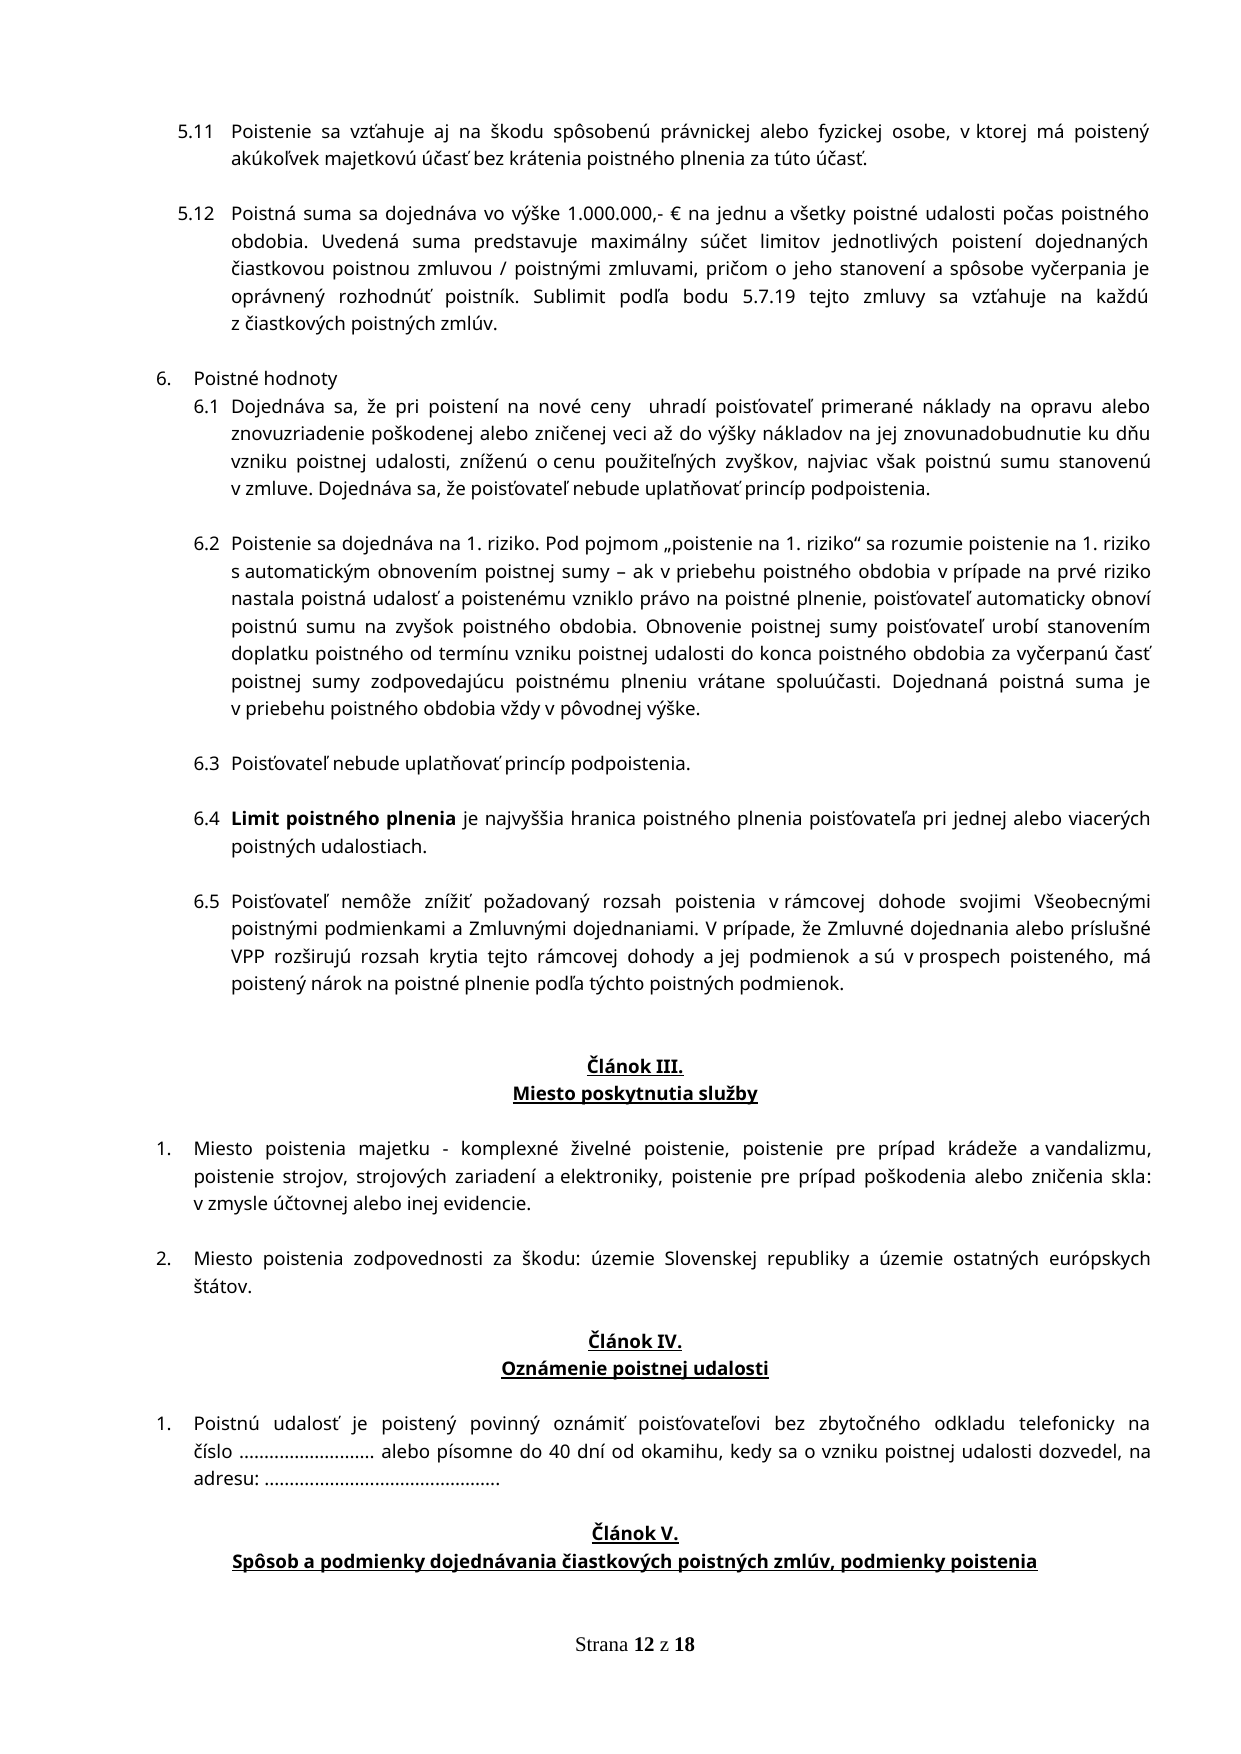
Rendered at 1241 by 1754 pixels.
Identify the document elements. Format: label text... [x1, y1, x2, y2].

list Poistné hodnoty [156, 366, 1152, 391]
list Poistenie sa dojednáva na 1. riziko. Pod pojmom „poistenie na 1. riziko“ sa rozumie poistenie na 1. riziko s automatickým obnovením poistnej sumy – ak v priebehu poistného obdobia v prípade na prvé riziko nastala poistná udalosť a poistenému vzniklo právo na poistné plnenie, poisťovateľ automaticky obnoví poistnú sumu na zvyšok poistného obdobia. Obnovenie poistnej sumy poisťovateľ urobí stanovením doplatku poistného od termínu vzniku poistnej udalosti do konca poistného obdobia za vyčerpanú časť poistnej sumy zodpovedajúcu poistnému plneniu vrátane spoluúčasti. Dojednaná poistná suma je v priebehu poistného obdobia vždy v pôvodnej výške. [193, 531, 1152, 721]
text Miesto poskytnutia služby [118, 1081, 1152, 1106]
list Dojednáva sa, že pri poistení na nové ceny uhradí poisťovateľ primerané náklady na opravu alebo znovuzriadenie poškodenej alebo zničenej veci až do výšky nákladov na jej znovunadobudnutie ku dňu vzniku poistnej udalosti, zníženú o cenu použiteľných zvyškov, najviac však poistnú sumu stanovenú v zmluve. Dojednáva sa, že poisťovateľ nebude uplatňovať princíp podpoistenia. [193, 393, 1152, 501]
text Článok IV. [118, 1328, 1152, 1354]
text Oznámenie poistnej udalosti [118, 1356, 1152, 1381]
list Poistenie sa vzťahuje aj na škodu spôsobenú právnickej alebo fyzickej osobe, v ktorej má poistený akúkoľvek majetkovú účasť bez krátenia poistného plnenia za túto účasť. [177, 118, 1149, 171]
text Článok III. [118, 1053, 1152, 1079]
list Miesto poistenia majetku - komplexné živelné poistenie, poistenie pre prípad krádeže a vandalizmu, poistenie strojov, strojových zariadení a elektroniky, poistenie pre prípad poškodenia alebo zničenia skla: v zmysle účtovnej alebo inej evidencie. [156, 1136, 1152, 1216]
list Poisťovateľ nebude uplatňovať princíp podpoistenia. [193, 751, 1152, 776]
list Limit poistného plnenia je najvyššia hranica poistného plnenia poisťovateľa pri jednej alebo viacerých poistných udalostiach. [193, 806, 1152, 859]
text Článok V. [118, 1521, 1152, 1546]
list Poisťovateľ nemôže znížiť požadovaný rozsah poistenia v rámcovej dohode svojimi Všeobecnými poistnými podmienkami a Zmluvnými dojednaniami. V prípade, že Zmluvné dojednania alebo príslušné VPP rozširujú rozsah krytia tejto rámcovej dohody a jej podmienok a sú v prospech poisteného, má poistený nárok na poistné plnenie podľa týchto poistných podmienok. [193, 888, 1152, 996]
list Poistná suma sa dojednáva vo výške 1.000.000,- € na jednu a všetky poistné udalosti počas poistného obdobia. Uvedená suma predstavuje maximálny súčet limitov jednotlivých poistení dojednaných čiastkovou poistnou zmluvou / poistnými zmluvami, pričom o jeho stanovení a spôsobe vyčerpania je oprávnený rozhodnúť poistník. Sublimit podľa bodu 5.7.19 tejto zmluvy sa vzťahuje na každú z čiastkových poistných zmlúv. [177, 201, 1149, 336]
list Poistnú udalosť je poistený povinný oznámiť poisťovateľovi bez zbytočného odkladu telefonicky na číslo ........................... alebo písomne do 40 dní od okamihu, kedy sa o vzniku poistnej udalosti dozvedel, na adresu: ............................................... [156, 1411, 1152, 1491]
text Spôsob a podmienky dojednávania čiastkových poistných zmlúv, podmienky poistenia [118, 1548, 1152, 1574]
list Miesto poistenia zodpovednosti za škodu: územie Slovenskej republiky a územie ostatných európskych štátov. [156, 1246, 1152, 1299]
